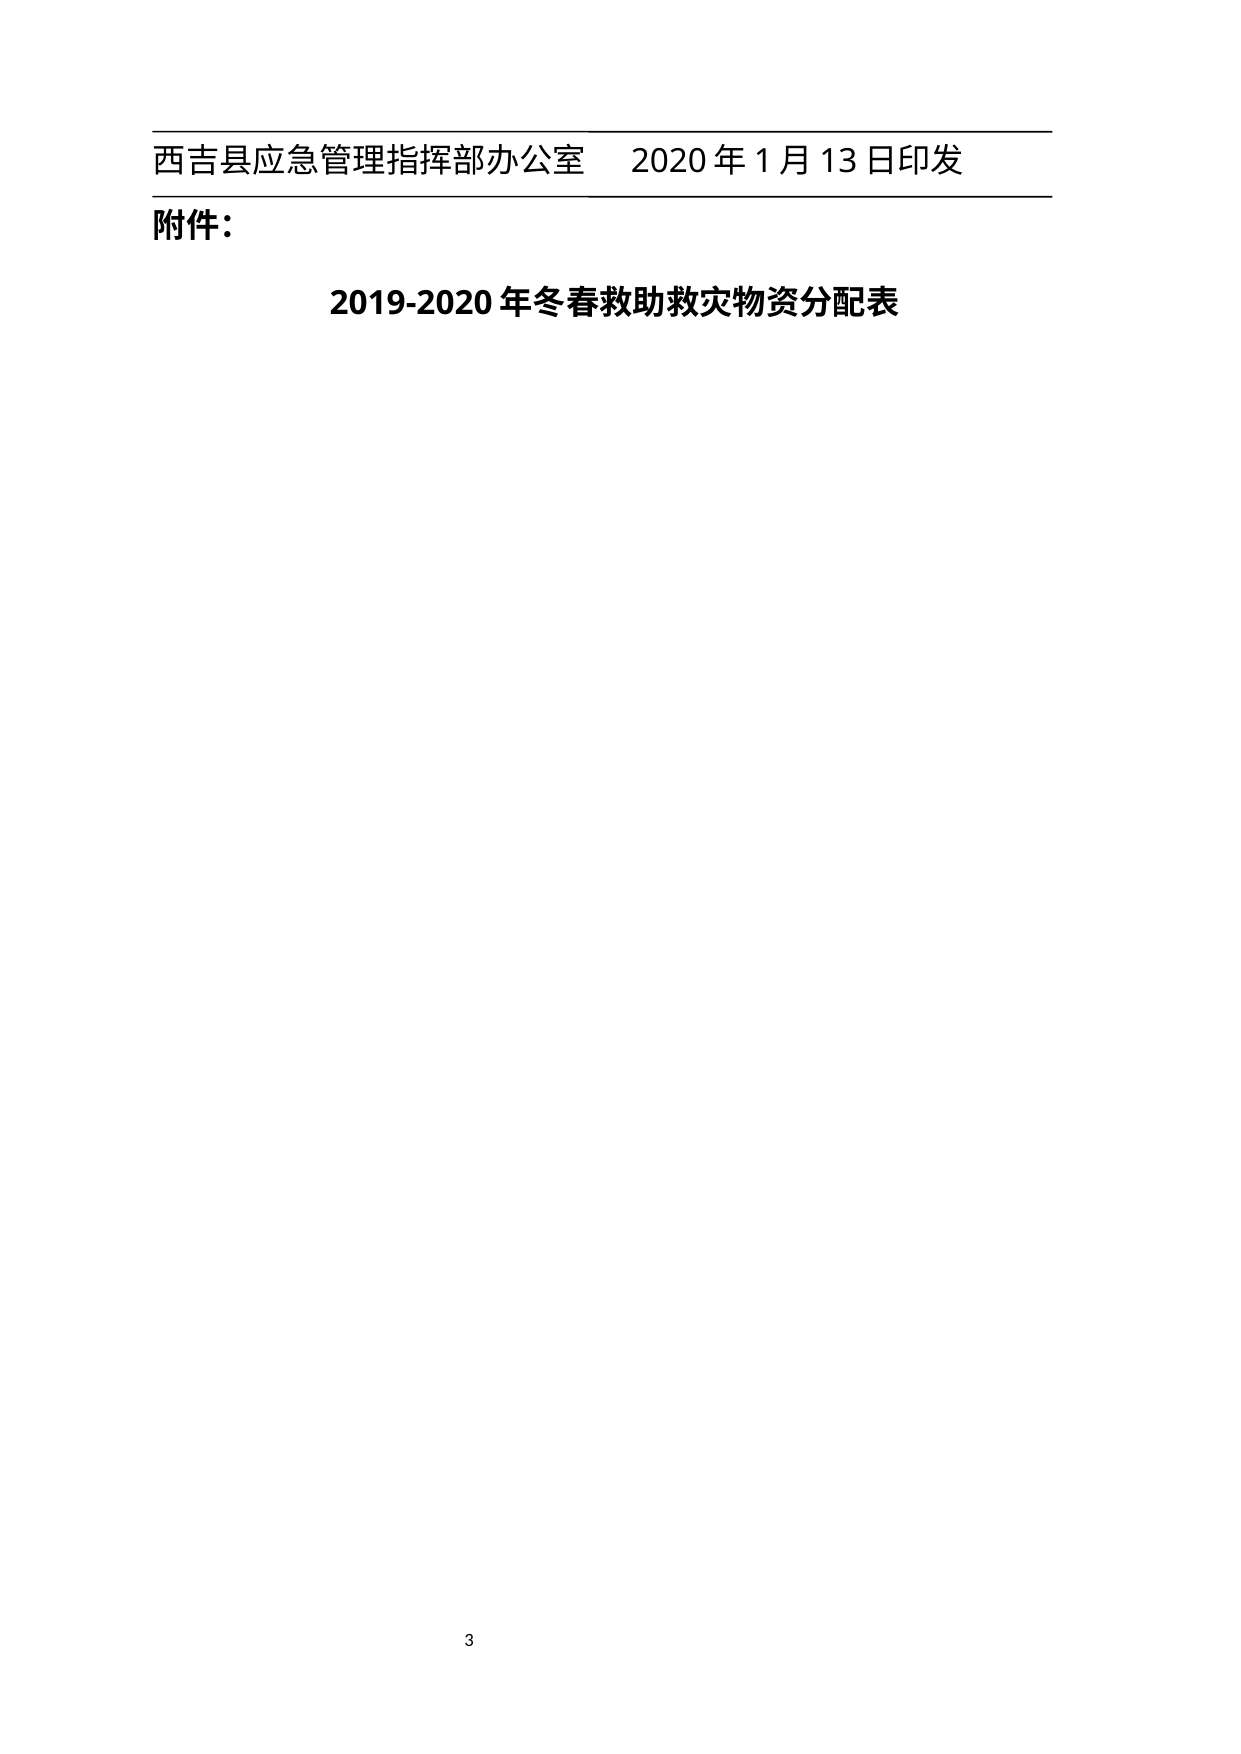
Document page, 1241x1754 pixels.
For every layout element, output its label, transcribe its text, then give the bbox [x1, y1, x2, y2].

text 西吉县应急管理指挥部办公室 2020年1月13日印发 [152, 125, 1076, 190]
text 2019-2020年冬春救助救灾物资分配表 [152, 268, 1076, 333]
text 附件： [152, 190, 1076, 255]
